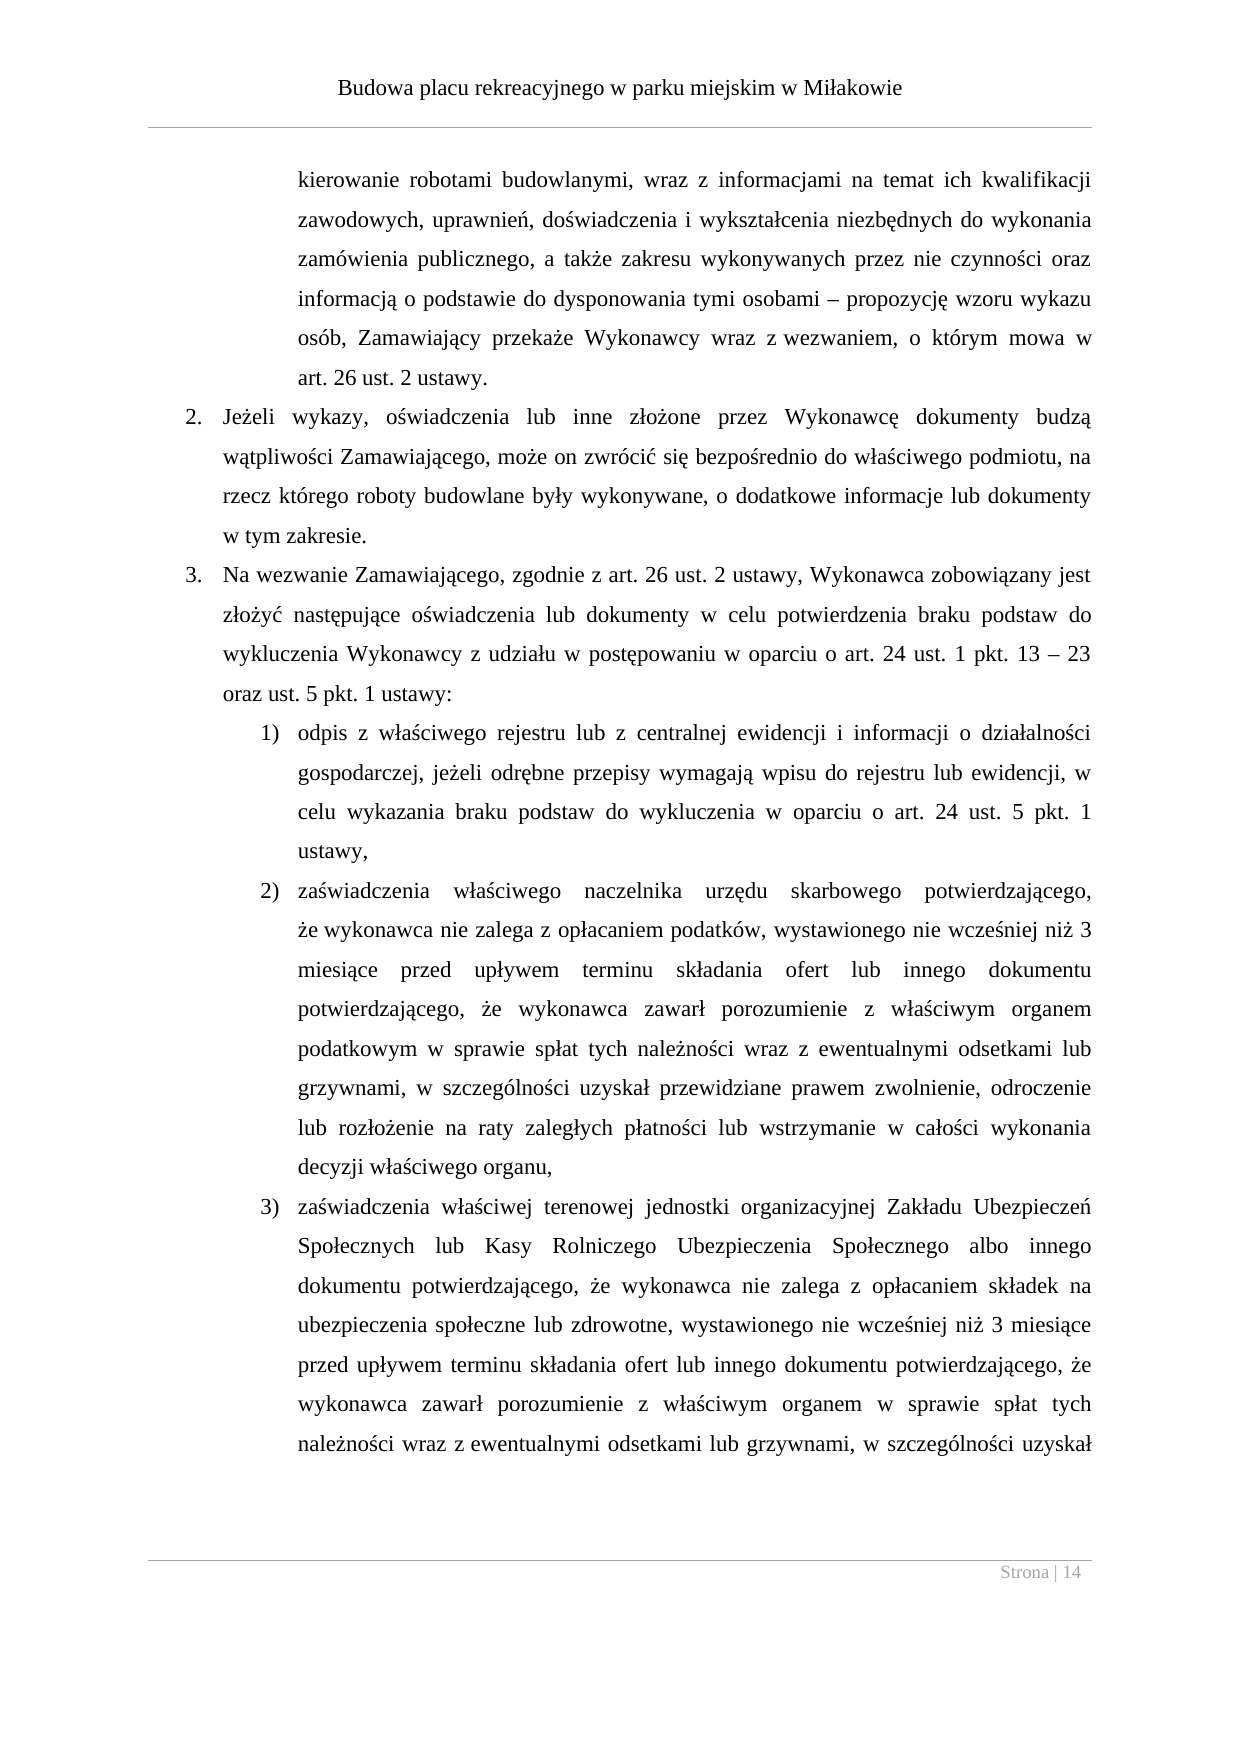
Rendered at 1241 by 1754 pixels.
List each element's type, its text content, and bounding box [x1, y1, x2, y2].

list odpis z właściwego rejestru lub z centralnej ewidencji i informacji o działalności gospodarczej, jeżeli odrębne przepisy wymagają wpisu do rejestru lub ewidencji, w celu wykazania braku podstaw do wykluczenia w oparciu o art. 24 ust. 5 pkt. 1 ustawy, [260, 719, 1093, 864]
list Jeżeli wykazy, oświadczenia lub inne złożone przez Wykonawcę dokumenty budzą wątpliwości Zamawiającego, może on zwrócić się bezpośrednio do właściwego podmiotu, na rzecz którego roboty budowlane były wykonywane, o dodatkowe informacje lub dokumenty w tym zakresie. [185, 403, 1093, 548]
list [260, 1193, 1093, 1456]
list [260, 166, 1093, 390]
list Na wezwanie Zamawiającego, zgodnie z art. 26 ust. 2 ustawy, Wykonawca zobowiązany jest złożyć następujące oświadczenia lub dokumenty w celu potwierdzenia braku podstaw do wykluczenia Wykonawcy z udziału w postępowaniu w oparciu o art. 24 ust. 1 pkt. 13 – 23 oraz ust. 5 pkt. 1 ustawy: [185, 561, 1093, 706]
list zaświadczenia właściwego naczelnika urzędu skarbowego potwierdzającego, że wykonawca nie zalega z opłacaniem podatków, wystawionego nie wcześniej niż 3 miesiące przed upływem terminu składania ofert lub innego dokumentu potwierdzającego, że wykonawca zawarł porozumienie z właściwym organem podatkowym w sprawie spłat tych należności wraz z ewentualnymi odsetkami lub grzywnami, w szczególności uzyskał przewidziane prawem zwolnienie, odroczenie lub rozłożenie na raty zaległych płatności lub wstrzymanie w całości wykonania decyzji właściwego organu, [260, 877, 1093, 1180]
